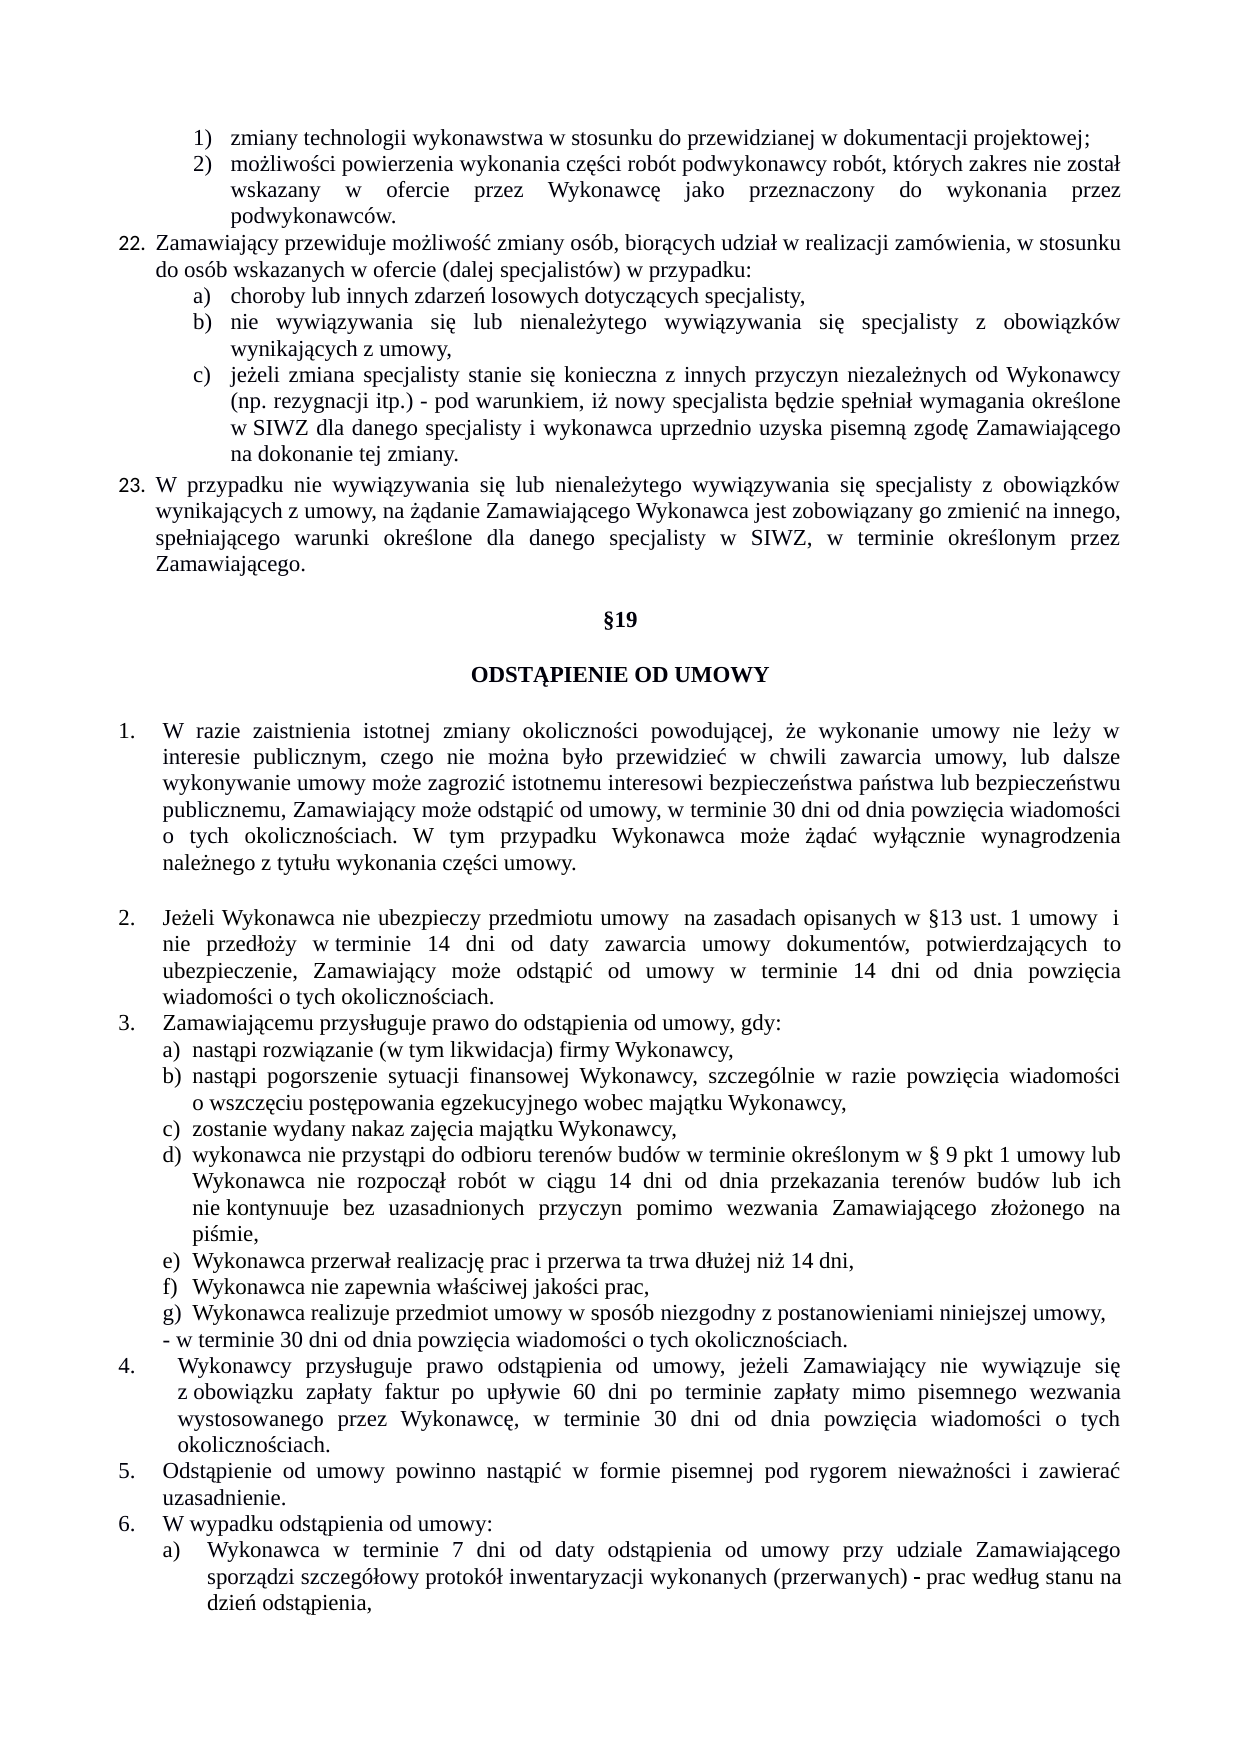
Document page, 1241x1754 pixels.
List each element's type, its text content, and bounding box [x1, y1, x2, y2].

list Wykonawcy przysługuje prawo odstąpienia od umowy, jeżeli Zamawiający nie wywiązuje się z obowiązku zapłaty faktur po upływie 60 dni po terminie zapłaty mimo pisemnego wezwania wystosowanego przez Wykonawcę, w terminie 30 dni od dnia powzięcia wiadomości o tych okolicznościach. [118, 1352, 1122, 1457]
list Jeżeli Wykonawca nie ubezpieczy przedmiotu umowy na zasadach opisanych w §13 ust. 1 umowy i nie przedłoży w terminie 14 dni od daty zawarcia umowy dokumentów, potwierdzających to ubezpieczenie, Zamawiający może odstąpić od umowy w terminie 14 dni od dnia powzięcia wiadomości o tych okolicznościach. [118, 904, 1122, 1009]
list W wypadku odstąpienia od umowy: [118, 1510, 1122, 1537]
list nastąpi pogorszenie sytuacji finansowej Wykonawcy, szczególnie w razie powzięcia wiadomości o wszczęciu postępowania egzekucyjnego wobec majątku Wykonawcy, [162, 1062, 1122, 1115]
text - w terminie 30 dni od dnia powzięcia wiadomości o tych okolicznościach. [118, 1326, 1122, 1352]
list nie wywiązywania się lub nienależytego wywiązywania się specjalisty z obowiązków wynikających z umowy, [193, 308, 1122, 361]
list możliwości powierzenia wykonania części robót podwykonawcy robót, których zakres nie został wskazany w ofercie przez Wykonawcę jako przeznaczony do wykonania przez podwykonawców. [193, 150, 1122, 229]
list wykonawca nie przystąpi do odbioru terenów budów w terminie określonym w § 9 pkt 1 umowy lub Wykonawca nie rozpoczął robót w ciągu 14 dni od dnia przekazania terenów budów lub ich nie kontynuuje bez uzasadnionych przyczyn pomimo wezwania Zamawiającego złożonego na piśmie, [162, 1141, 1122, 1247]
list Zamawiający przewiduje możliwość zmiany osób, biorących udział w realizacji zamówienia, w stosunku do osób wskazanych w ofercie (dalej specjalistów) w przypadku: [118, 229, 1122, 282]
text §19 [118, 606, 1122, 632]
list choroby lub innych zdarzeń losowych dotyczących specjalisty, [193, 282, 1122, 308]
list Wykonawca przerwał realizację prac i przerwa ta trwa dłużej niż 14 dni, [162, 1247, 1122, 1273]
list Zamawiającemu przysługuje prawo do odstąpienia od umowy, gdy: [118, 1009, 1122, 1036]
list nastąpi rozwiązanie (w tym likwidacja) firmy Wykonawcy, [162, 1036, 1122, 1062]
text ODSTĄPIENIE OD UMOWY [118, 661, 1122, 688]
list Wykonawca w terminie 7 dni od daty odstąpienia od umowy przy udziale Zamawiającego sporządzi szczegółowy protokół inwentaryzacji wykonanych (przerwanych) prac według stanu na dzień odstąpienia, [162, 1537, 1122, 1616]
list W razie zaistnienia istotnej zmiany okoliczności powodującej, że wykonanie umowy nie leży w interesie publicznym, czego nie można było przewidzieć w chwili zawarcia umowy, lub dalsze wykonywanie umowy może zagrozić istotnemu interesowi bezpieczeństwa państwa lub bezpieczeństwu publicznemu, Zamawiający może odstąpić od umowy, w terminie 30 dni od dnia powzięcia wiadomości o tych okolicznościach. W tym przypadku Wykonawca może żądać wyłącznie wynagrodzenia należnego z tytułu wykonania części umowy. [118, 717, 1122, 875]
list zmiany technologii wykonawstwa w stosunku do przewidzianej w dokumentacji projektowej; [193, 123, 1122, 150]
list zostanie wydany nakaz zajęcia majątku Wykonawcy, [162, 1115, 1122, 1141]
list Wykonawca realizuje przedmiot umowy w sposób niezgodny z postanowieniami niniejszej umowy, [162, 1299, 1122, 1326]
list Wykonawca nie zapewnia właściwej jakości prac, [162, 1273, 1122, 1299]
list Odstąpienie od umowy powinno nastąpić w formie pisemnej pod rygorem nieważności i zawierać uzasadnienie. [118, 1457, 1122, 1510]
list W przypadku nie wywiązywania się lub nienależytego wywiązywania się specjalisty z obowiązków wynikających z umowy, na żądanie Zamawiającego Wykonawca jest zobowiązany go zmienić na innego, spełniającego warunki określone dla danego specjalisty w SIWZ, w terminie określonym przez Zamawiającego. [118, 471, 1122, 577]
list jeżeli zmiana specjalisty stanie się konieczna z innych przyczyn niezależnych od Wykonawcy (np. rezygnacji itp.) - pod warunkiem, iż nowy specjalista będzie spełniał wymagania określone w SIWZ dla danego specjalisty i wykonawca uprzednio uzyska pisemną zgodę Zamawiającego na dokonanie tej zmiany. [193, 361, 1122, 467]
